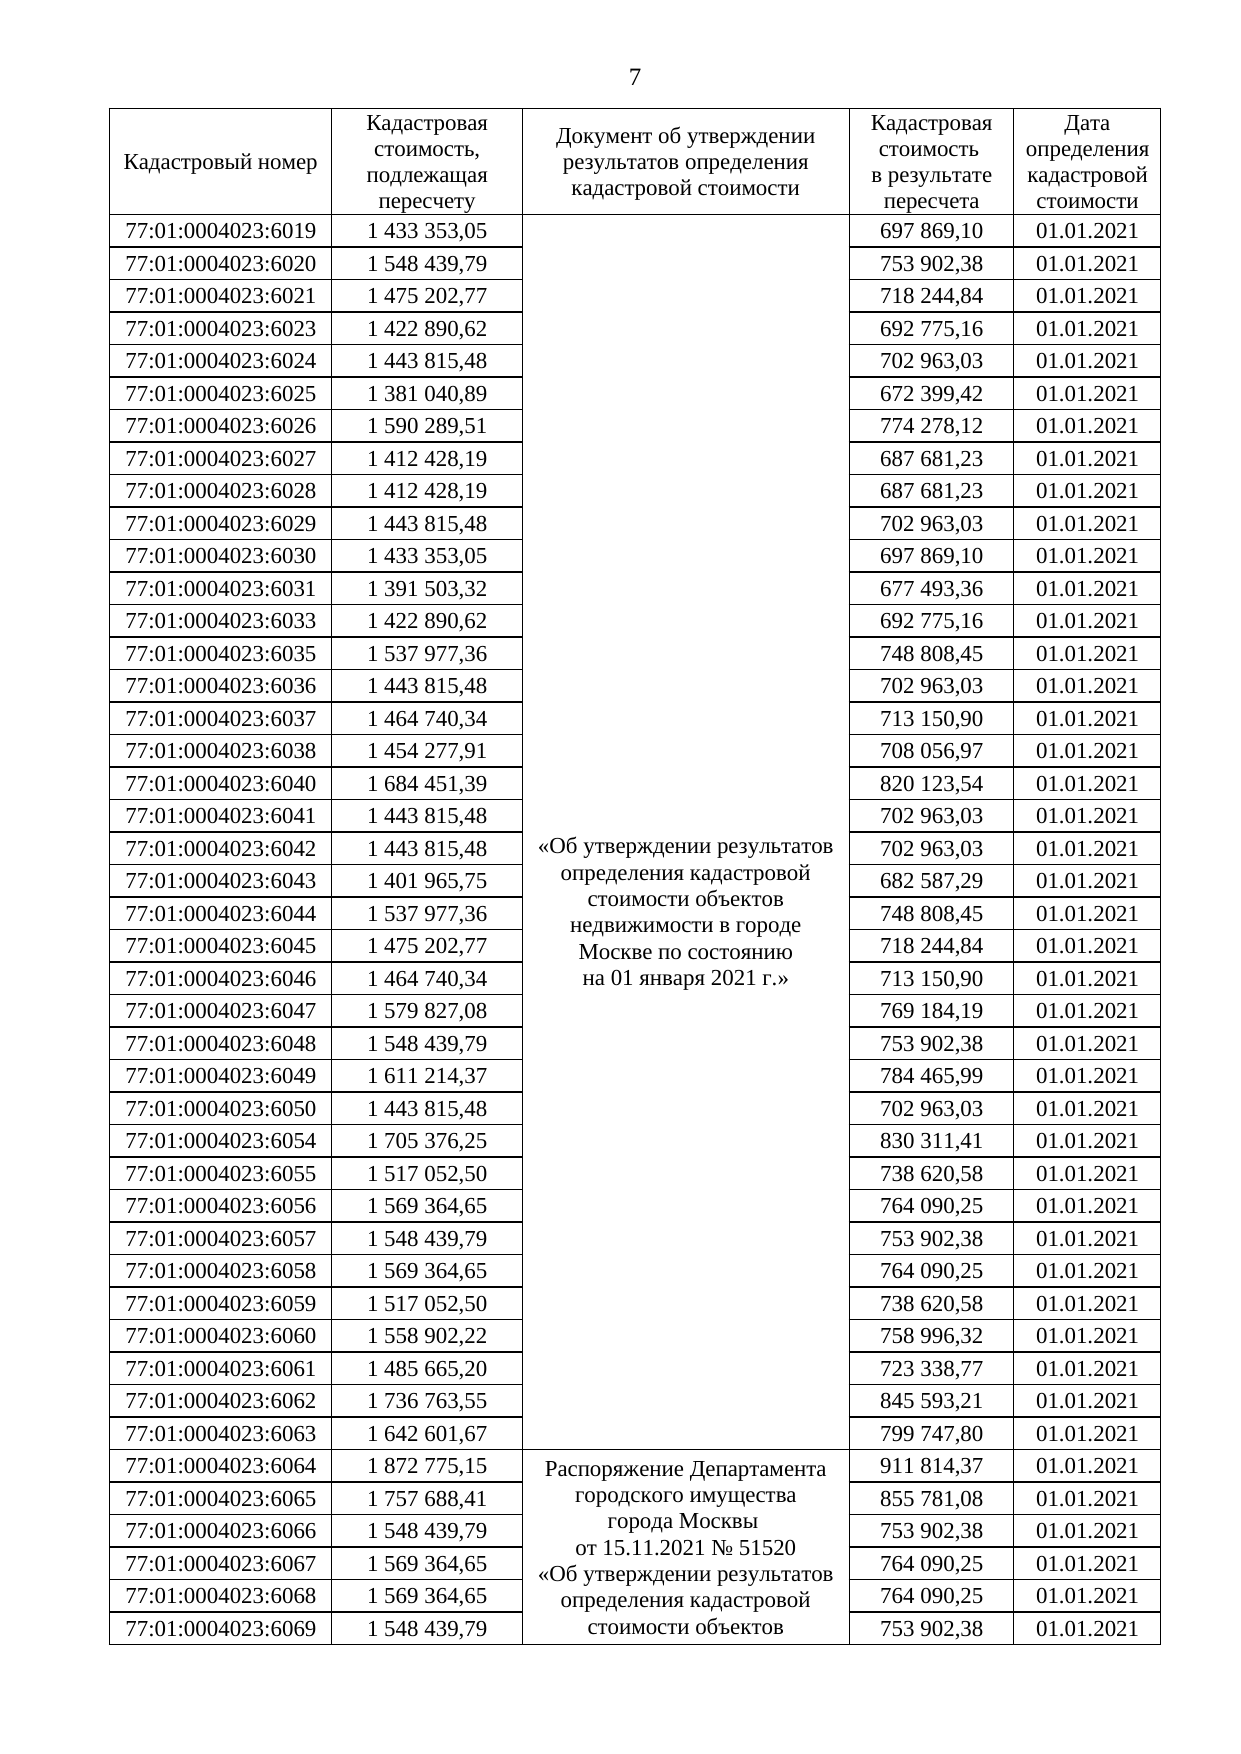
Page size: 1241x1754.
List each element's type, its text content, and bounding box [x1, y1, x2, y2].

table_cell 77:01:0004023:6038 [110, 735, 331, 766]
table_cell 1 443 815,48 [332, 670, 522, 701]
table_cell 77:01:0004023:6066 [110, 1515, 331, 1546]
table_cell 77:01:0004023:6069 [110, 1613, 331, 1644]
table_cell 1 443 815,48 [332, 345, 522, 376]
table_cell 753 902,38 [850, 1028, 1013, 1059]
table_cell 1 422 890,62 [332, 605, 522, 636]
table_cell 1 401 965,75 [332, 865, 522, 896]
table_cell 01.01.2021 [1014, 1353, 1160, 1384]
table_cell 01.01.2021 [1014, 1580, 1160, 1611]
table_cell 764 090,25 [850, 1548, 1013, 1579]
table_cell 01.01.2021 [1014, 1515, 1160, 1546]
table_cell 713 150,90 [850, 963, 1013, 994]
table_cell 01.01.2021 [1014, 1190, 1160, 1221]
table_cell 1 757 688,41 [332, 1483, 522, 1514]
table_cell 01.01.2021 [1014, 378, 1160, 409]
table_header Документ об утверждении результатов определения кадастровой стоимости [523, 109, 849, 214]
table_cell 1 464 740,34 [332, 963, 522, 994]
table_cell 1 443 815,48 [332, 1093, 522, 1124]
table_cell 1 433 353,05 [332, 215, 522, 246]
table_cell 01.01.2021 [1014, 1320, 1160, 1351]
table_cell 1 412 428,19 [332, 475, 522, 506]
table_cell 1 443 815,48 [332, 508, 522, 539]
table_cell 77:01:0004023:6029 [110, 508, 331, 539]
table_cell 01.01.2021 [1014, 638, 1160, 669]
table_cell 753 902,38 [850, 1613, 1013, 1644]
table_cell 01.01.2021 [1014, 800, 1160, 831]
table_cell 77:01:0004023:6030 [110, 540, 331, 571]
table_cell 758 996,32 [850, 1320, 1013, 1351]
table_cell 77:01:0004023:6048 [110, 1028, 331, 1059]
table_cell 01.01.2021 [1014, 833, 1160, 864]
table_cell 01.01.2021 [1014, 768, 1160, 799]
table_cell 01.01.2021 [1014, 313, 1160, 344]
table_cell 77:01:0004023:6054 [110, 1125, 331, 1156]
table_cell 77:01:0004023:6023 [110, 313, 331, 344]
table_cell 77:01:0004023:6059 [110, 1288, 331, 1319]
table_cell 01.01.2021 [1014, 1450, 1160, 1481]
table_cell Распоряжение Департамента городского имущества города Москвы от 15.11.2021 № 51520 «Об утверждении результатов определения кадастровой стоимости объектов недвижимости в городе Москве по состоянию на 01 января 2021 г.» [523, 1450, 849, 1644]
table_cell 738 620,58 [850, 1158, 1013, 1189]
table_cell 01.01.2021 [1014, 1158, 1160, 1189]
table_cell 748 808,45 [850, 898, 1013, 929]
table_cell 01.01.2021 [1014, 963, 1160, 994]
table_cell 1 548 439,79 [332, 1613, 522, 1644]
table_cell 01.01.2021 [1014, 898, 1160, 929]
table_cell 687 681,23 [850, 443, 1013, 474]
table_cell 77:01:0004023:6044 [110, 898, 331, 929]
table_cell 708 056,97 [850, 735, 1013, 766]
table_cell 77:01:0004023:6036 [110, 670, 331, 701]
table_cell 77:01:0004023:6065 [110, 1483, 331, 1514]
table_cell 1 381 040,89 [332, 378, 522, 409]
table_header Кадастровый номер [110, 109, 331, 214]
table_cell 1 548 439,79 [332, 1028, 522, 1059]
table_cell 1 642 601,67 [332, 1418, 522, 1449]
table_cell 77:01:0004023:6055 [110, 1158, 331, 1189]
table_cell 1 590 289,51 [332, 410, 522, 441]
table_cell 01.01.2021 [1014, 248, 1160, 279]
table_cell 682 587,29 [850, 865, 1013, 896]
table_cell 820 123,54 [850, 768, 1013, 799]
table_cell 702 963,03 [850, 800, 1013, 831]
table_cell 692 775,16 [850, 605, 1013, 636]
table_cell 784 465,99 [850, 1060, 1013, 1091]
table_cell 01.01.2021 [1014, 280, 1160, 311]
table_cell 1 569 364,65 [332, 1548, 522, 1579]
table_cell 77:01:0004023:6067 [110, 1548, 331, 1579]
table_cell 01.01.2021 [1014, 1028, 1160, 1059]
table_cell 77:01:0004023:6019 [110, 215, 331, 246]
table_cell 1 537 977,36 [332, 638, 522, 669]
table_cell 1 485 665,20 [332, 1353, 522, 1384]
table_cell 01.01.2021 [1014, 1483, 1160, 1514]
table_cell 1 537 977,36 [332, 898, 522, 929]
table_cell 753 902,38 [850, 1515, 1013, 1546]
table_cell 1 475 202,77 [332, 930, 522, 961]
table_cell 77:01:0004023:6050 [110, 1093, 331, 1124]
table_cell 77:01:0004023:6041 [110, 800, 331, 831]
table_cell 01.01.2021 [1014, 1613, 1160, 1644]
table_cell 702 963,03 [850, 833, 1013, 864]
table_cell 1 464 740,34 [332, 703, 522, 734]
table_cell 1 569 364,65 [332, 1580, 522, 1611]
table_cell 77:01:0004023:6042 [110, 833, 331, 864]
table_cell 01.01.2021 [1014, 508, 1160, 539]
table_cell 77:01:0004023:6037 [110, 703, 331, 734]
table_cell 764 090,25 [850, 1190, 1013, 1221]
table_cell 1 412 428,19 [332, 443, 522, 474]
table_header Кадастровая стоимость в результате пересчета [850, 109, 1013, 214]
table_cell 01.01.2021 [1014, 1060, 1160, 1091]
table_cell 845 593,21 [850, 1385, 1013, 1416]
table_cell 77:01:0004023:6068 [110, 1580, 331, 1611]
table_cell 77:01:0004023:6063 [110, 1418, 331, 1449]
table_cell 77:01:0004023:6056 [110, 1190, 331, 1221]
table_cell 672 399,42 [850, 378, 1013, 409]
table_cell 77:01:0004023:6033 [110, 605, 331, 636]
table_cell 692 775,16 [850, 313, 1013, 344]
table_cell 01.01.2021 [1014, 345, 1160, 376]
table_cell 697 869,10 [850, 540, 1013, 571]
table_cell 01.01.2021 [1014, 1418, 1160, 1449]
table_cell 77:01:0004023:6021 [110, 280, 331, 311]
table_cell 718 244,84 [850, 930, 1013, 961]
table_cell 718 244,84 [850, 280, 1013, 311]
table_cell 01.01.2021 [1014, 703, 1160, 734]
table_cell 1 443 815,48 [332, 800, 522, 831]
table_cell 702 963,03 [850, 670, 1013, 701]
table_cell 77:01:0004023:6027 [110, 443, 331, 474]
table_cell 01.01.2021 [1014, 475, 1160, 506]
table_cell 830 311,41 [850, 1125, 1013, 1156]
table_cell 774 278,12 [850, 410, 1013, 441]
table_cell 77:01:0004023:6061 [110, 1353, 331, 1384]
table_cell 01.01.2021 [1014, 930, 1160, 961]
table_cell 1 517 052,50 [332, 1288, 522, 1319]
table_cell 1 569 364,65 [332, 1190, 522, 1221]
table_cell 1 684 451,39 [332, 768, 522, 799]
table_cell 1 548 439,79 [332, 1515, 522, 1546]
table_cell 01.01.2021 [1014, 573, 1160, 604]
table_cell 1 558 902,22 [332, 1320, 522, 1351]
table_cell 01.01.2021 [1014, 1223, 1160, 1254]
table_cell 77:01:0004023:6049 [110, 1060, 331, 1091]
table_header Кадастровая стоимость, подлежащая пересчету [332, 109, 522, 214]
table_cell 77:01:0004023:6057 [110, 1223, 331, 1254]
table_cell 677 493,36 [850, 573, 1013, 604]
table_cell 687 681,23 [850, 475, 1013, 506]
table_cell 702 963,03 [850, 1093, 1013, 1124]
table_cell 723 338,77 [850, 1353, 1013, 1384]
table_cell 713 150,90 [850, 703, 1013, 734]
table_cell 1 475 202,77 [332, 280, 522, 311]
table_cell 753 902,38 [850, 248, 1013, 279]
table_cell 77:01:0004023:6064 [110, 1450, 331, 1481]
table_cell 77:01:0004023:6026 [110, 410, 331, 441]
table_cell 855 781,08 [850, 1483, 1013, 1514]
table_cell 01.01.2021 [1014, 735, 1160, 766]
table_cell 01.01.2021 [1014, 1385, 1160, 1416]
table_cell 799 747,80 [850, 1418, 1013, 1449]
table_cell 77:01:0004023:6043 [110, 865, 331, 896]
table_cell 1 454 277,91 [332, 735, 522, 766]
table_header Дата определения кадастровой стоимости [1014, 109, 1160, 214]
table_cell 697 869,10 [850, 215, 1013, 246]
table_cell 1 548 439,79 [332, 1223, 522, 1254]
table_cell 1 569 364,65 [332, 1255, 522, 1286]
table_cell 77:01:0004023:6062 [110, 1385, 331, 1416]
table_cell 77:01:0004023:6035 [110, 638, 331, 669]
table_cell 01.01.2021 [1014, 605, 1160, 636]
table_cell 769 184,19 [850, 995, 1013, 1026]
table_cell 01.01.2021 [1014, 865, 1160, 896]
table_cell 01.01.2021 [1014, 1125, 1160, 1156]
table_cell 77:01:0004023:6025 [110, 378, 331, 409]
table_cell 1 705 376,25 [332, 1125, 522, 1156]
table_cell 01.01.2021 [1014, 215, 1160, 246]
table_cell 77:01:0004023:6058 [110, 1255, 331, 1286]
table_cell 1 443 815,48 [332, 833, 522, 864]
table_cell 77:01:0004023:6047 [110, 995, 331, 1026]
table_cell 77:01:0004023:6028 [110, 475, 331, 506]
table_cell 1 391 503,32 [332, 573, 522, 604]
table_cell 753 902,38 [850, 1223, 1013, 1254]
table_cell 01.01.2021 [1014, 670, 1160, 701]
table_cell 702 963,03 [850, 345, 1013, 376]
table_cell 77:01:0004023:6040 [110, 768, 331, 799]
table_cell 77:01:0004023:6046 [110, 963, 331, 994]
table_cell 01.01.2021 [1014, 443, 1160, 474]
table_cell 748 808,45 [850, 638, 1013, 669]
table_cell 01.01.2021 [1014, 1093, 1160, 1124]
table_cell 1 517 052,50 [332, 1158, 522, 1189]
table_cell 764 090,25 [850, 1255, 1013, 1286]
table_cell 911 814,37 [850, 1450, 1013, 1481]
table_cell 77:01:0004023:6045 [110, 930, 331, 961]
table_cell 01.01.2021 [1014, 540, 1160, 571]
table_cell 77:01:0004023:6020 [110, 248, 331, 279]
table_cell 1 736 763,55 [332, 1385, 522, 1416]
table_cell 1 872 775,15 [332, 1450, 522, 1481]
table_cell 1 611 214,37 [332, 1060, 522, 1091]
table_cell 702 963,03 [850, 508, 1013, 539]
table_cell 77:01:0004023:6060 [110, 1320, 331, 1351]
table_cell 01.01.2021 [1014, 410, 1160, 441]
table_cell 738 620,58 [850, 1288, 1013, 1319]
table_cell 764 090,25 [850, 1580, 1013, 1611]
table_cell 1 579 827,08 [332, 995, 522, 1026]
table_cell 1 433 353,05 [332, 540, 522, 571]
table_cell 77:01:0004023:6024 [110, 345, 331, 376]
table_cell 01.01.2021 [1014, 995, 1160, 1026]
table_cell 01.01.2021 [1014, 1255, 1160, 1286]
table_cell 1 422 890,62 [332, 313, 522, 344]
table_cell 77:01:0004023:6031 [110, 573, 331, 604]
table_cell 01.01.2021 [1014, 1288, 1160, 1319]
table_cell 01.01.2021 [1014, 1548, 1160, 1579]
table_cell 1 548 439,79 [332, 248, 522, 279]
